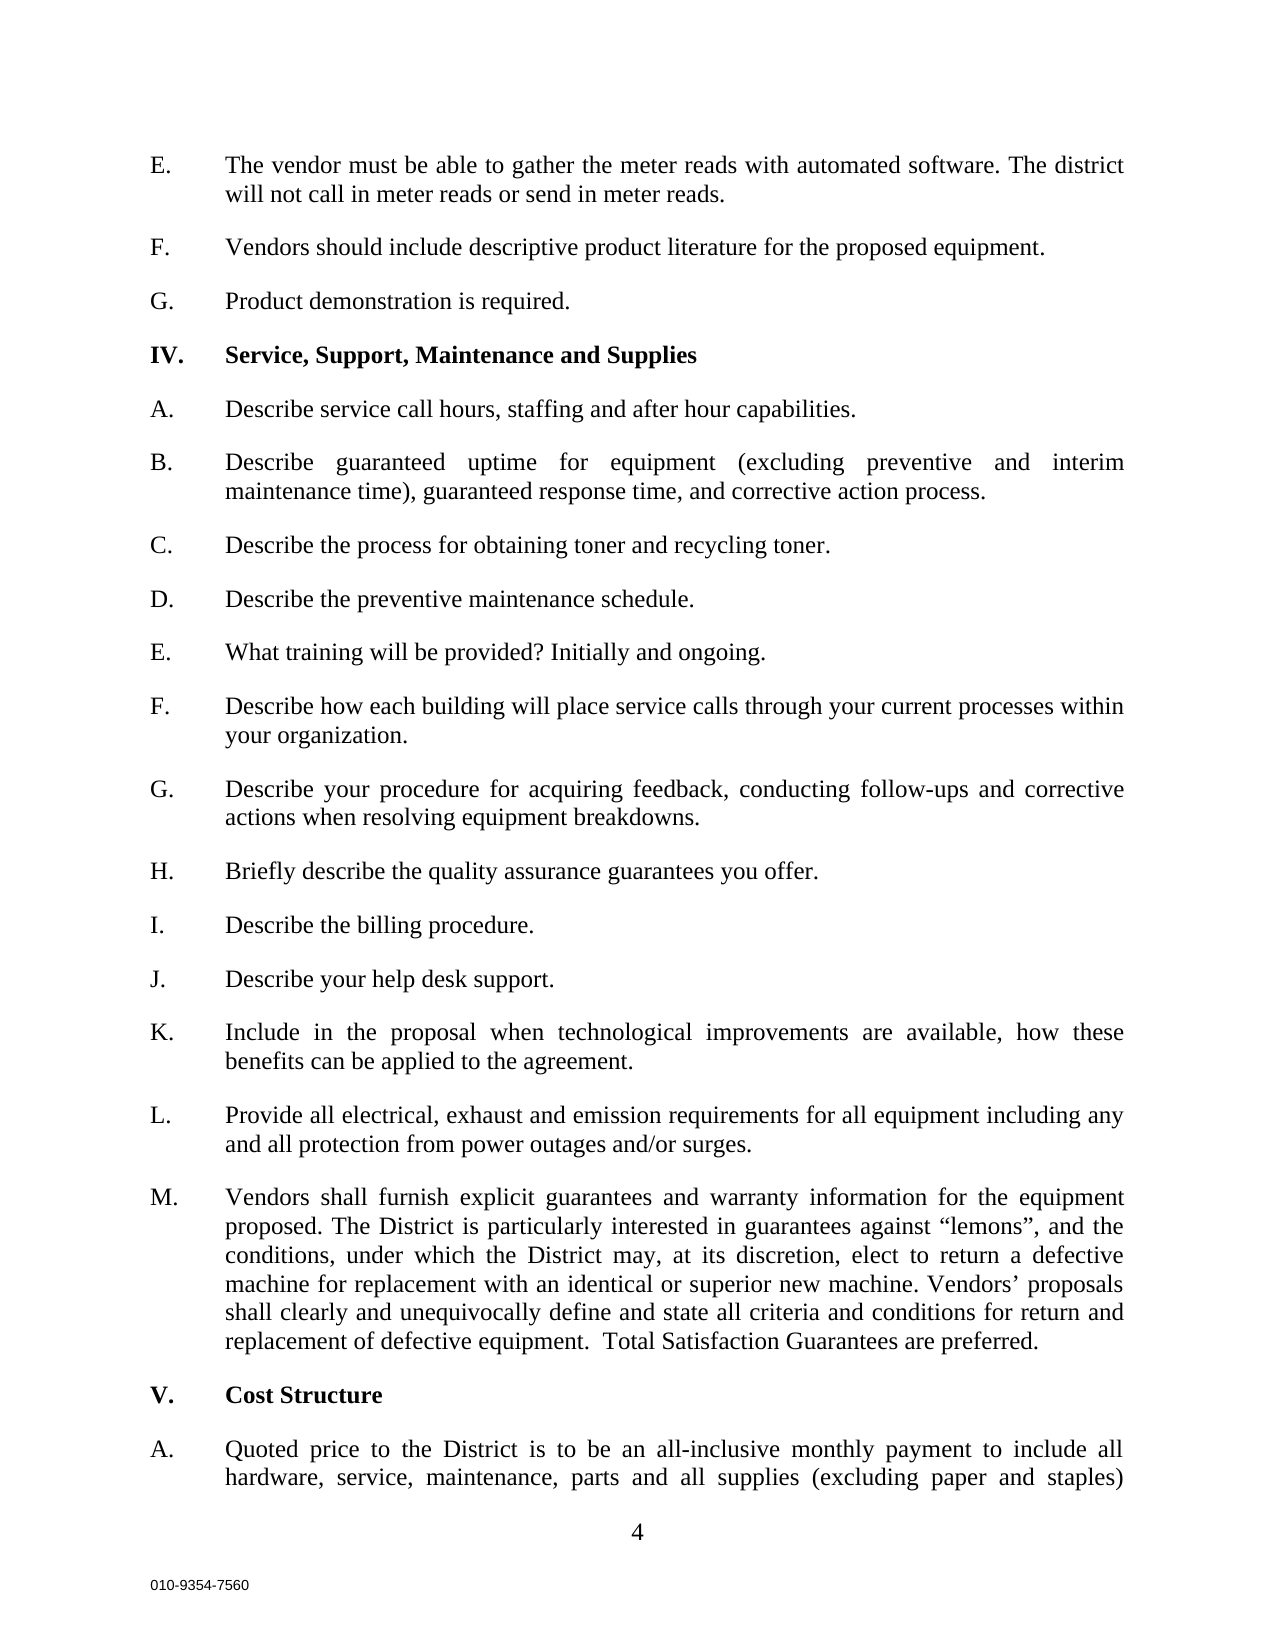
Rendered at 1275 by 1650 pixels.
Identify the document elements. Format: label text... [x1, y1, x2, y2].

text Describe how each building will place service calls through your current processes within your organization. [150, 691, 1125, 749]
text Provide all electrical, exhaust and emission requirements for all equipment including any and all protection from power outages and/or surges. [150, 1100, 1125, 1157]
text Product demonstration is required. [150, 286, 1125, 315]
text Describe service call hours, staffing and after hour capabilities. [150, 394, 1125, 422]
text Include in the proposal when technological improvements are available, how these benefits can be applied to the agreement. [150, 1017, 1125, 1075]
text Describe your help desk support. [150, 964, 1125, 992]
text Describe the process for obtaining toner and recycling toner. [150, 530, 1125, 559]
text Describe the billing procedure. [150, 910, 1125, 939]
text Describe the preventive maintenance schedule. [150, 584, 1125, 612]
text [150, 1434, 1125, 1491]
text Describe your procedure for acquiring feedback, conducting follow-ups and corrective actions when resolving equipment breakdowns. [150, 774, 1125, 831]
text Cost Structure [150, 1380, 1125, 1409]
text Briefly describe the quality assurance guarantees you offer. [150, 856, 1125, 885]
text Vendors shall furnish explicit guarantees and warranty information for the equipment proposed. The District is particularly interested in guarantees against “lemons”, and the conditions, under which the District may, at its discretion, elect to return a defective machine for replacement with an identical or superior new machine. Vendors’ proposals shall clearly and unequivocally define and state all criteria and conditions for return and replacement of defective equipment. Total Satisfaction Guarantees are preferred. [150, 1182, 1125, 1355]
text Service, Support, Maintenance and Supplies [150, 340, 1125, 369]
text Describe guaranteed uptime for equipment (excluding preventive and interim maintenance time), guaranteed response time, and corrective action process. [150, 447, 1125, 505]
text What training will be provided? Initially and ongoing. [150, 637, 1125, 666]
text Vendors should include descriptive product literature for the proposed equipment. [150, 232, 1125, 261]
text The vendor must be able to gather the meter reads with automated software. The district will not call in meter reads or send in meter reads. [150, 150, 1125, 207]
